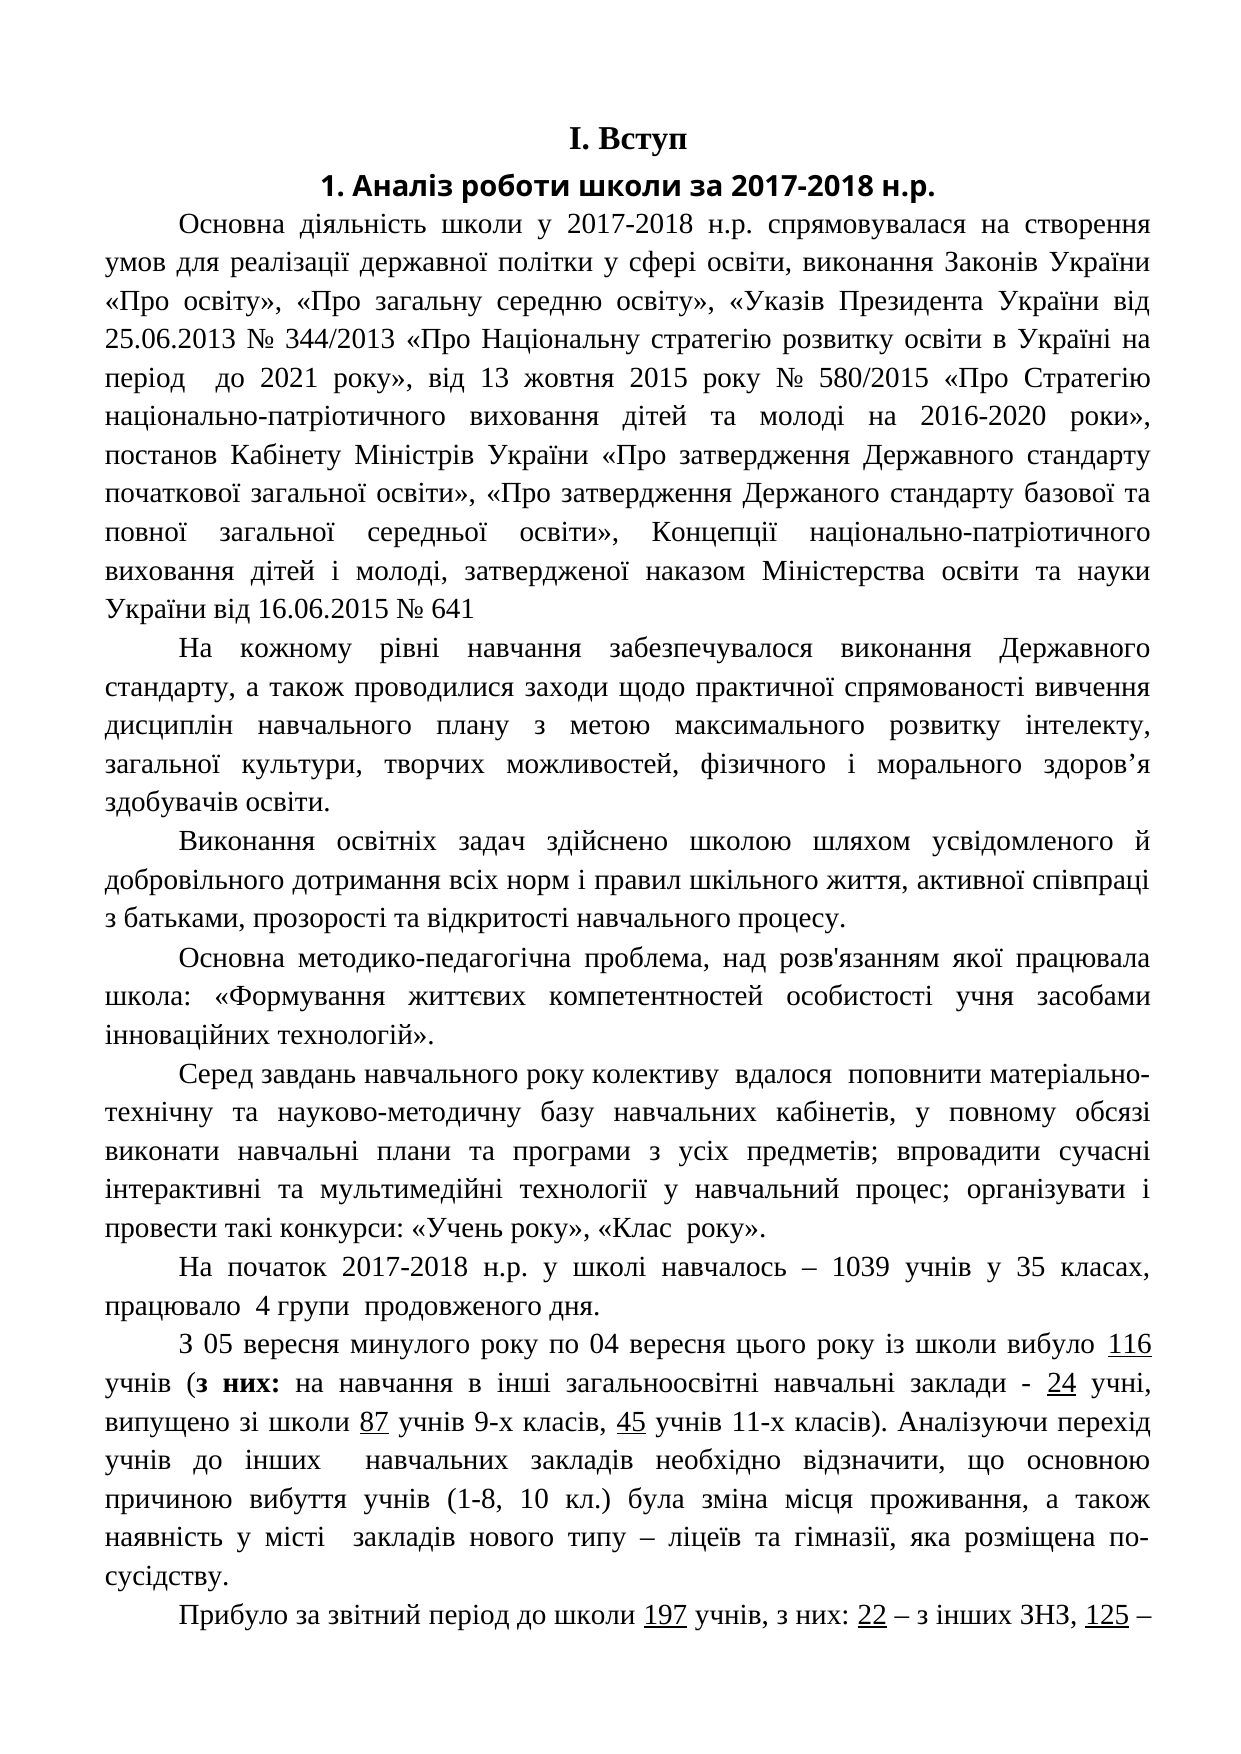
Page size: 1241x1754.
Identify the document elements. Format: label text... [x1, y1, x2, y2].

text І. Вступ [104, 112, 1151, 159]
text 1. Аналіз роботи школи за 2017-2018 н.р. [104, 159, 1151, 205]
text Основна методико-педагогічна проблема, над розв'язанням якої працювала школа: «Формування життєвих компетентностей особистості учня засобами інноваційних технологій». [104, 940, 1151, 1050]
text З 05 вересня минулого року по 04 вересня цього року із школи вибуло 116 учнів (з них: на навчання в інші загальноосвітні навчальні заклади - 24 учні, випущено зі школи 87 учнів 9-х класів, 45 учнів 11-х класів). Аналізуючи перехід учнів до інших навчальних закладів необхідно відзначити, що основною причиною вибуття учнів (1-8, 10 кл.) була зміна місця проживання, а також наявність у місті закладів нового типу – ліцеїв та гімназії, яка розміщена по-сусідству. [104, 1327, 1151, 1591]
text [104, 1597, 1151, 1631]
text Виконання освітніх задач здійснено школою шляхом усвідомленого й добровільного дотримання всіх норм і правил шкільного життя, активної співпраці з батьками, прозорості та відкритості навчального процесу. [104, 823, 1151, 934]
text На кожному рівні навчання забезпечувалося виконання Державного стандарту, а також проводилися заходи щодо практичної спрямованості вивчення дисциплін навчального плану з метою максимального розвитку інтелекту, загальної культури, творчих можливостей, фізичного і морального здоров’я здобувачів освіти. [104, 630, 1151, 818]
text Основна діяльність школи у 2017-2018 н.р. спрямовувалася на створення умов для реалізації державної політки у сфері освіти, виконання Законів України «Про освіту», «Про загальну середню освіту», «Указів Президента України від 25.06.2013 № 344/2013 «Про Національну стратегію розвитку освіти в Україні на період до 2021 року», від 13 жовтня 2015 року № 580/2015 «Про Стратегію національно-патріотичного виховання дітей та молоді на 2016-2020 роки», постанов Кабінету Міністрів України «Про затвердження Державного стандарту початкової загальної освіти», «Про затвердження Держаного стандарту базової та повної загальної середньої освіти», Концепції національно-патріотичного виховання дітей і молоді, затвердженої наказом Міністерства освіти та науки України від 16.06.2015 № 641 [104, 206, 1151, 625]
text Серед завдань навчального року колективу вдалося поповнити матеріально-технічну та науково-методичну базу навчальних кабінетів, у повному обсязі виконати навчальні плани та програми з усіх предметів; впровадити сучасні інтерактивні та мультимедійні технології у навчальний процес; організувати і провести такі конкурси: «Учень року», «Клас року». [104, 1056, 1151, 1243]
text На початок 2017-2018 н.р. у школі навчалось – 1039 учнів у 35 класах, працювало 4 групи продовженого дня. [104, 1249, 1151, 1321]
